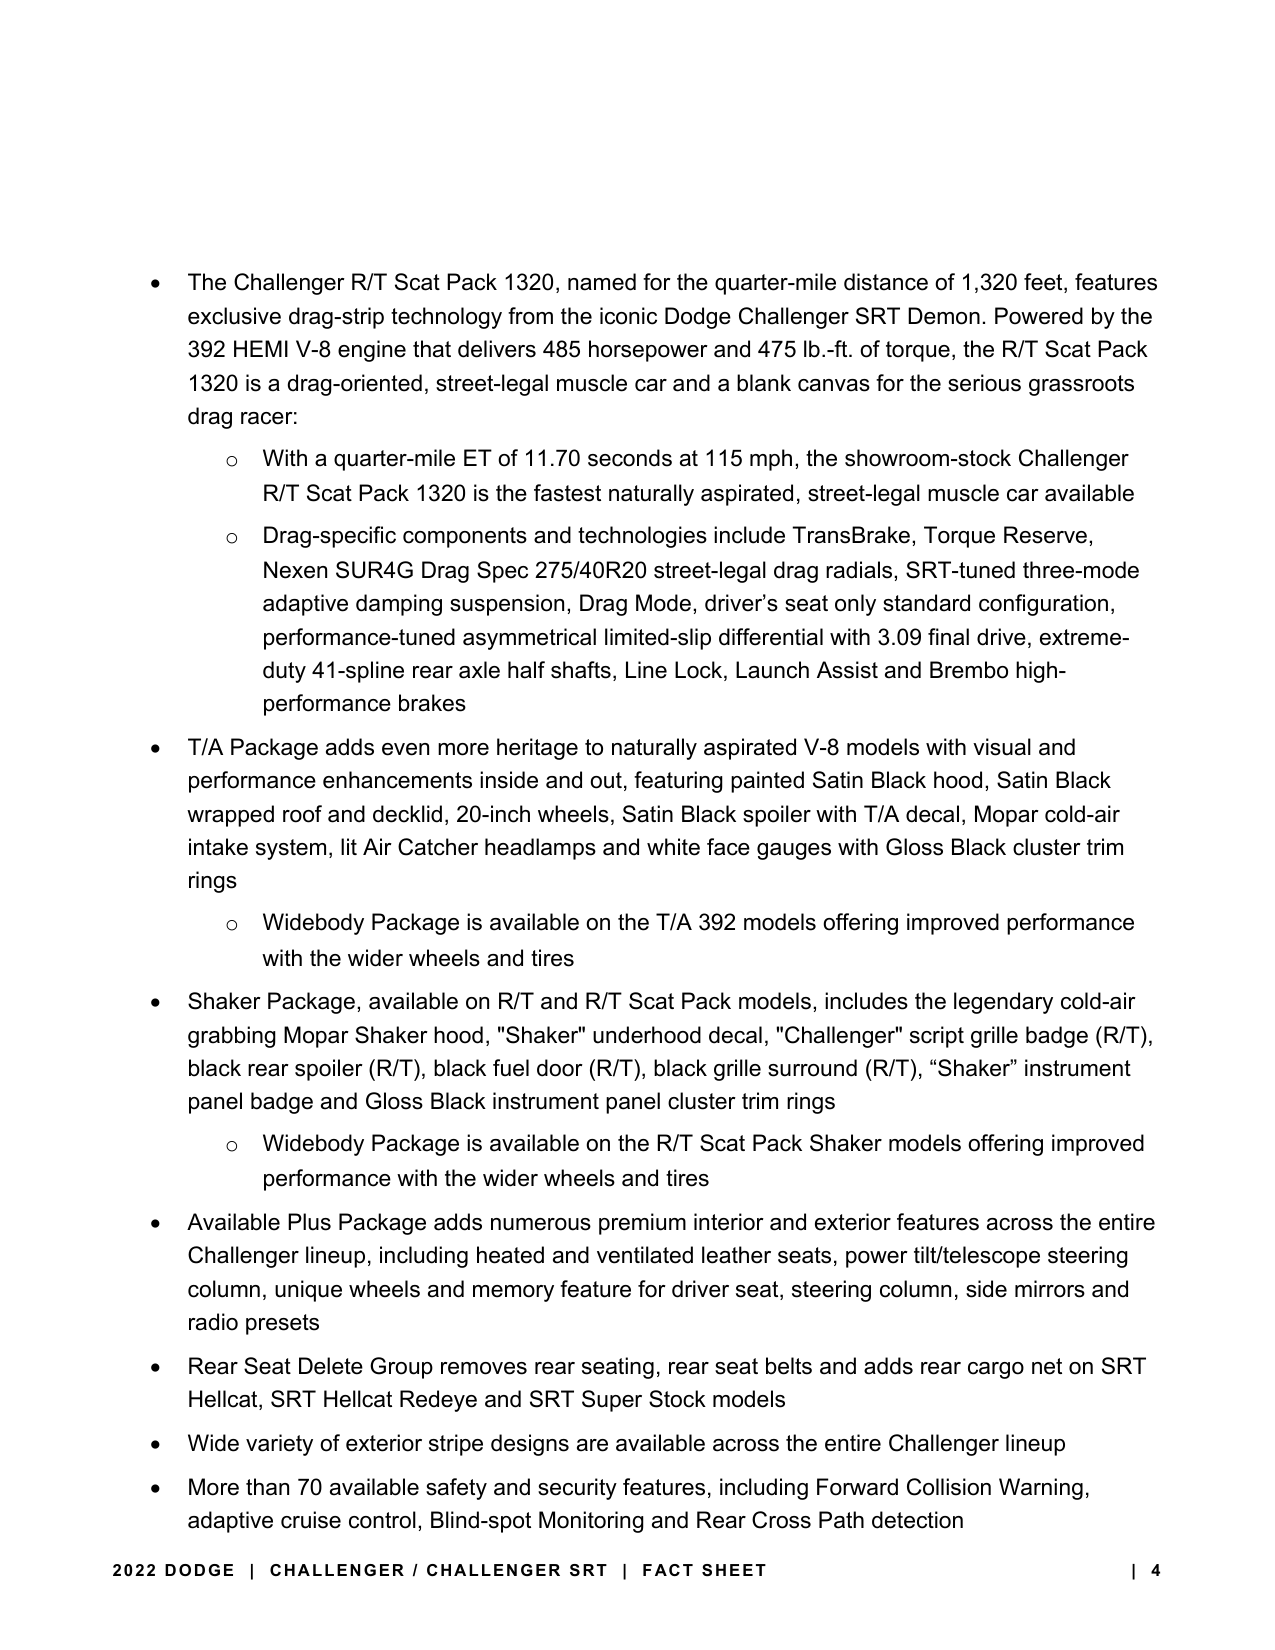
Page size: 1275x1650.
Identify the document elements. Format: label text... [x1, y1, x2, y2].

list Available Plus Package adds numerous premium interior and exterior features across the entire Challenger lineup, including heated and ventilated leather seats, power tilt/telescope steering column, unique wheels and memory feature for driver seat, steering column, side mirrors and radio presets [150, 1202, 1162, 1335]
list The Challenger R/T Scat Pack 1320, named for the quarter-mile distance of 1,320 feet, features exclusive drag-strip technology from the iconic Dodge Challenger SRT Demon. Powered by the 392 HEMI V-8 engine that delivers 485 horsepower and 475 lb.-ft. of torque, the R/T Scat Pack 1320 is a drag-oriented, street-legal muscle car and a blank canvas for the serious grassroots drag racer: [150, 262, 1162, 429]
list Drag-specific components and technologies include TransBrake, Torque Reserve, Nexen SUR4G Drag Spec 275/40R20 street-legal drag radials, SRT-tuned three-mode adaptive damping suspension, Drag Mode, driver’s seat only standard configuration, performance-tuned asymmetrical limited-slip differential with 3.09 final drive, extreme-duty 41-spline rear axle half shafts, Line Lock, Launch Assist and Brembo high-performance brakes [225, 517, 1162, 717]
list Rear Seat Delete Group removes rear seating, rear seat belts and adds rear cargo net on SRT Hellcat, SRT Hellcat Redeye and SRT Super Stock models [150, 1346, 1162, 1412]
list With a quarter-mile ET of 11.70 seconds at 115 mph, the showroom-stock Challenger R/T Scat Pack 1320 is the fastest naturally aspirated, street-legal muscle car available [225, 439, 1162, 506]
list T/A Package adds even more heritage to naturally aspirated V-8 models with visual and performance enhancements inside and out, featuring painted Satin Black hood, Satin Black wrapped roof and decklid, 20-inch wheels, Satin Black spoiler with T/A decal, Mopar cold-air intake system, lit Air Catcher headlamps and white face gauges with Gloss Black cluster trim rings [150, 727, 1162, 894]
list Shaker Package, available on R/T and R/T Scat Pack models, includes the legendary cold-air grabbing Mopar Shaker hood, "Shaker" underhood decal, "Challenger" script grille badge (R/T), black rear spoiler (R/T), black fuel door (R/T), black grille surround (R/T), “Shaker” instrument panel badge and Gloss Black instrument panel cluster trim rings [150, 981, 1162, 1114]
list Widebody Package is available on the R/T Scat Pack Shaker models offering improved performance with the wider wheels and tires [225, 1125, 1162, 1192]
list More than 70 available safety and security features, including Forward Collision Warning, adaptive cruise control, Blind-spot Monitoring and Rear Cross Path detection [150, 1467, 1162, 1533]
list Widebody Package is available on the T/A 392 models offering improved performance with the wider wheels and tires [225, 904, 1162, 971]
list Wide variety of exterior stripe designs are available across the entire Challenger lineup [150, 1423, 1162, 1456]
